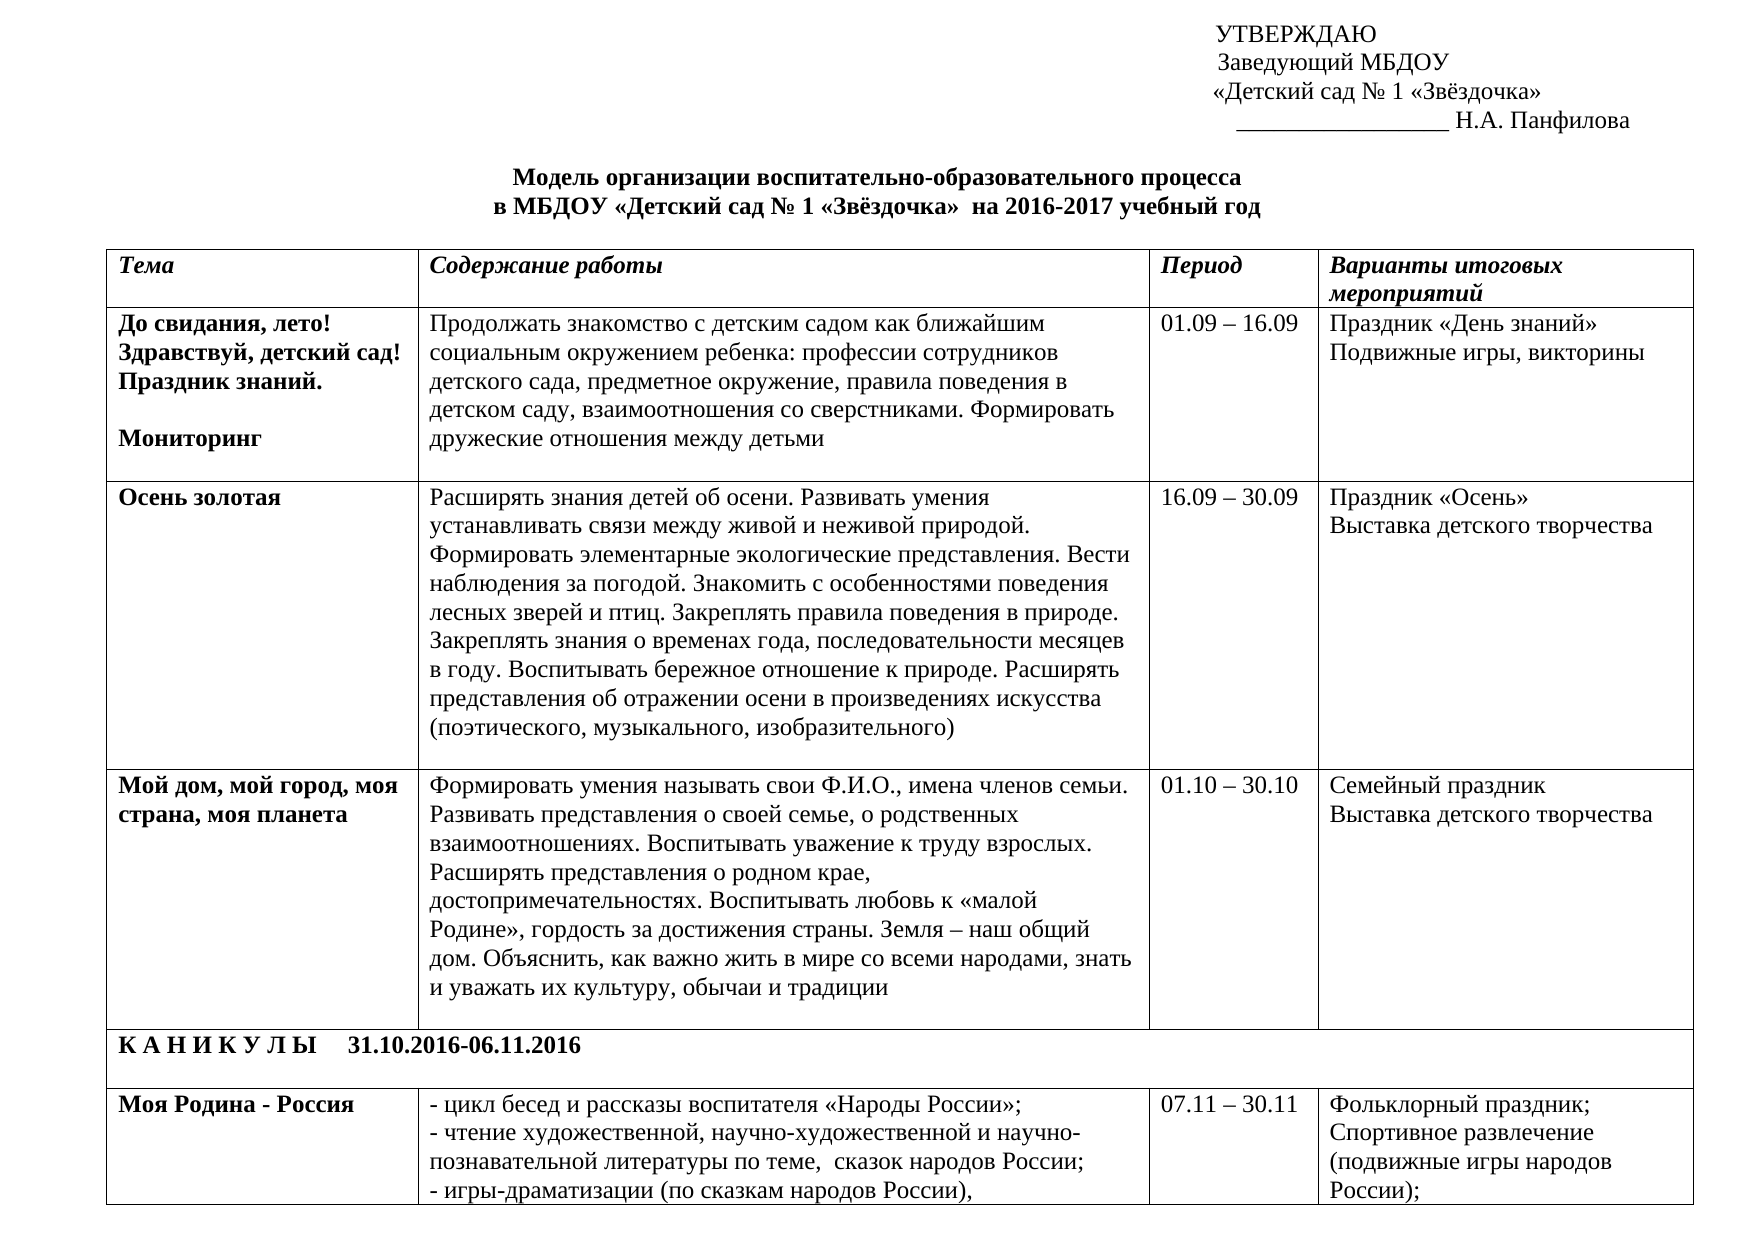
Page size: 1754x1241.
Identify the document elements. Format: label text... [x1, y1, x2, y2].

table_cell Продолжать знакомство с детским садом как ближайшим социальным окружением ребенка: профессии сотрудников детского сада, предметное окружение, правила поведения в детском саду, взаимоотношения со сверстниками. Формировать дружеские отношения между детьми [419, 308, 1149, 481]
table_cell Моя Родина - Россия [107, 1089, 418, 1204]
text Заведующий МБДОУ [118, 47, 1636, 76]
table_header Тема [107, 250, 418, 307]
text в МБДОУ «Детский сад № 1 «Звёздочка» на 2016-2017 учебный год [118, 191, 1636, 220]
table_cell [1319, 1089, 1693, 1204]
table_cell До свидания, лето! Здравствуй, детский сад! Праздник знаний. Мониторинг [107, 308, 418, 481]
table_cell К А Н И К У Л Ы 31.10.2016-06.11.2016 [107, 1030, 1693, 1088]
table_header Варианты итоговых мероприятий [1319, 250, 1693, 307]
table_cell 01.10 – 30.10 [1150, 770, 1318, 1029]
text Модель организации воспитательно-образовательного процесса [118, 162, 1636, 191]
table_cell Мой дом, мой город, моя страна, моя планета [107, 770, 418, 1029]
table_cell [419, 1089, 1149, 1204]
table_cell Праздник «Осень» Выставка детского творчества [1319, 482, 1693, 769]
table_cell Осень золотая [107, 482, 418, 769]
text _________________ Н.А. Панфилова [118, 105, 1636, 134]
table_header Период [1150, 250, 1318, 307]
table_cell 01.09 – 16.09 [1150, 308, 1318, 481]
text «Детский сад № 1 «Звёздочка» [118, 76, 1636, 105]
table_cell Семейный праздник Выставка детского творчества [1319, 770, 1693, 1029]
table_cell Расширять знания детей об осени. Развивать умения устанавливать связи между живой и неживой природой. Формировать элементарные экологические представления. Вести наблюдения за погодой. Знакомить с особенностями поведения лесных зверей и птиц. Закреплять правила поведения в природе. Закреплять знания о временах года, последовательности месяцев в году. Воспитывать бережное отношение к природе. Расширять представления об отражении осени в произведениях искусства (поэтического, музыкального, изобразительного) [419, 482, 1149, 769]
table_cell Формировать умения называть свои Ф.И.О., имена членов семьи. Развивать представления о своей семье, о родственных взаимоотношениях. Воспитывать уважение к труду взрослых. Расширять представления о родном крае, достопримечательностях. Воспитывать любовь к «малой Родине», гордость за достижения страны. Земля – наш общий дом. Объяснить, как важно жить в мире со всеми народами, знать и уважать их культуру, обычаи и традиции [419, 770, 1149, 1029]
table_cell Праздник «День знаний» Подвижные игры, викторины [1319, 308, 1693, 481]
table_header Содержание работы [419, 250, 1149, 307]
text УТВЕРЖДАЮ [118, 19, 1636, 47]
table_cell 07.11 – 30.11 [1150, 1089, 1318, 1204]
table_cell 16.09 – 30.09 [1150, 482, 1318, 769]
